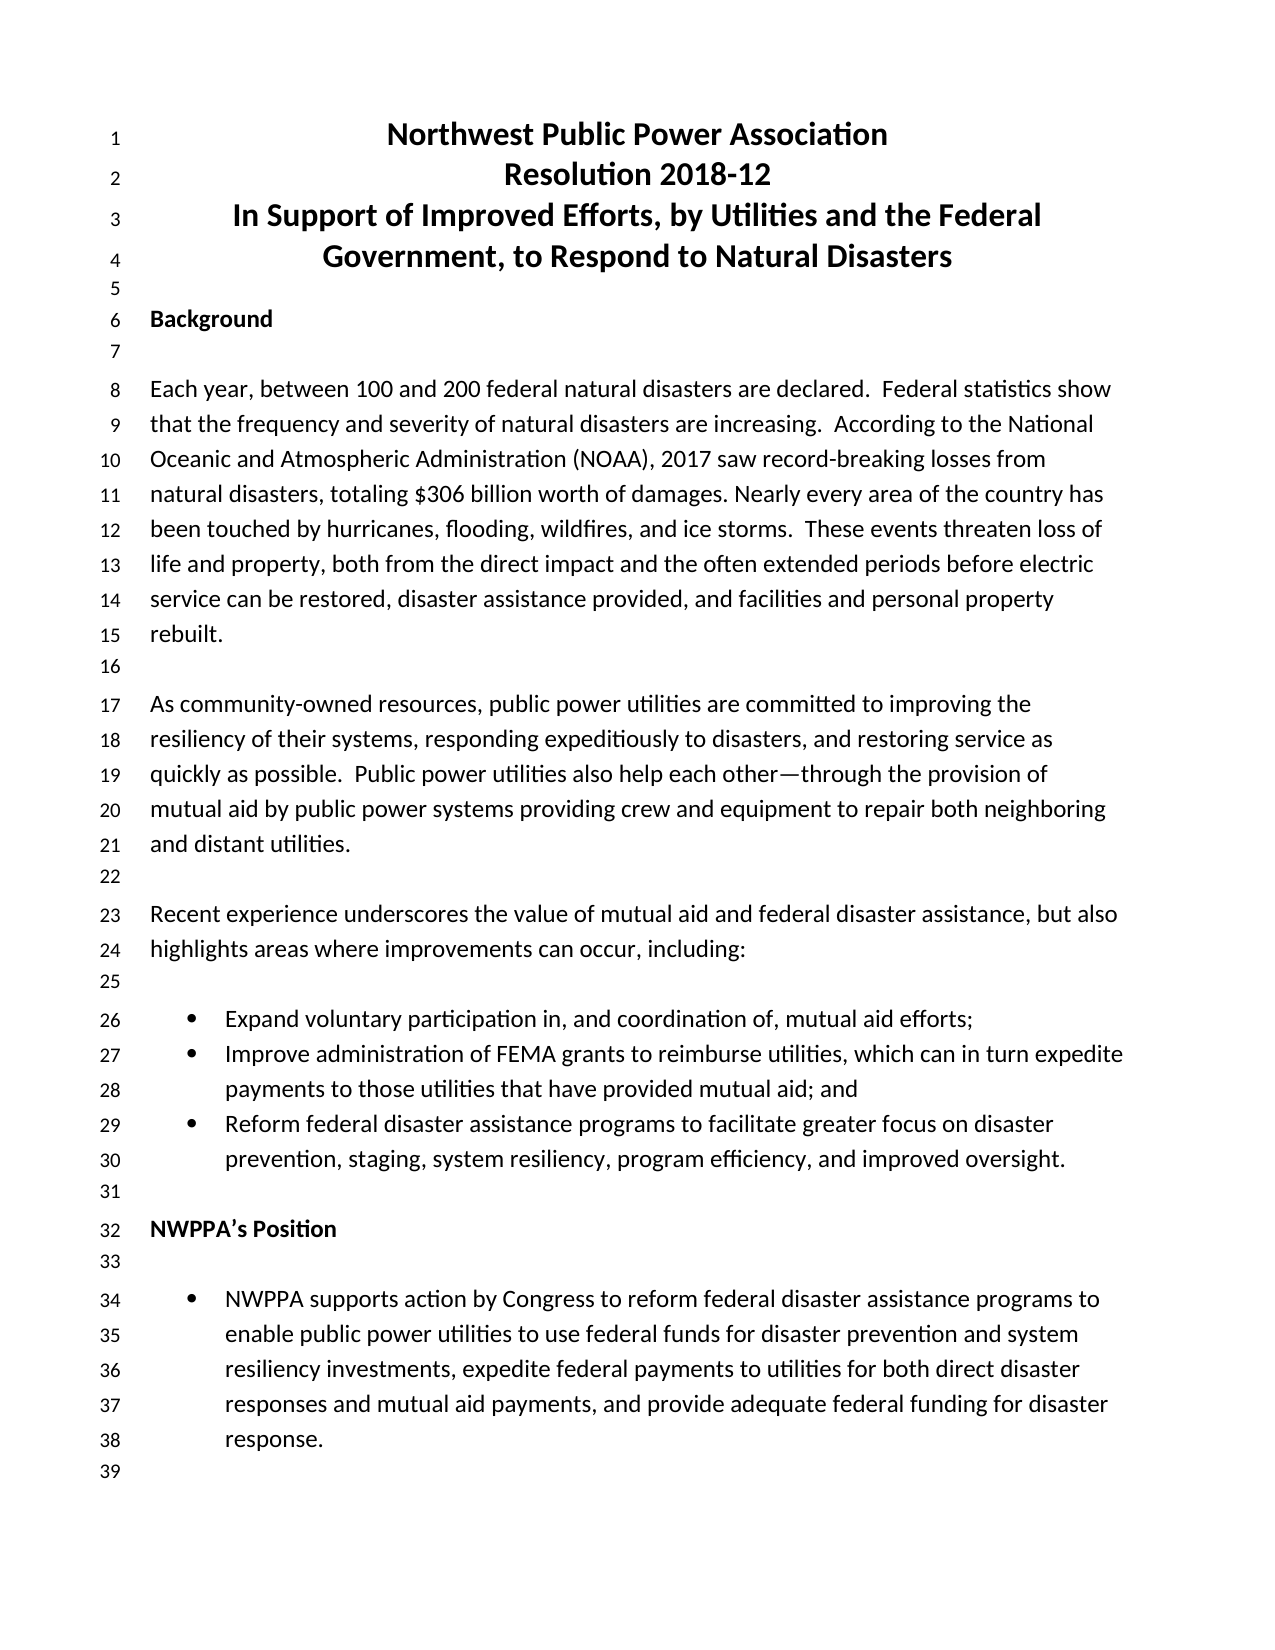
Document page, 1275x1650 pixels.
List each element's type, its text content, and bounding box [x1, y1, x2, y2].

text Resolution 2018-12 [150, 153, 1125, 194]
list Reform federal disaster assistance programs to facilitate greater focus on disaster prevention, staging, system resiliency, program efficiency, and improved oversight. [187, 1108, 1125, 1174]
text As community-owned resources, public power utilities are committed to improving the resiliency of their systems, responding expeditiously to disasters, and restoring service as quickly as possible. Public power utilities also help each other—through the provision of mutual aid by public power systems providing crew and equipment to repair both neighboring and distant utilities. [150, 688, 1125, 859]
list NWPPA supports action by Congress to reform federal disaster assistance programs to enable public power utilities to use federal funds for disaster prevention and system resiliency investments, expedite federal payments to utilities for both direct disaster responses and mutual aid payments, and provide adequate federal funding for disaster response. [187, 1283, 1125, 1454]
text Each year, between 100 and 200 federal natural disasters are declared. Federal statistics show that the frequency and severity of natural disasters are increasing. According to the National Oceanic and Atmospheric Administration (NOAA), 2017 saw record-breaking losses from natural disasters, totaling $306 billion worth of damages. Nearly every area of the country has been touched by hurricanes, flooding, wildfires, and ice storms. These events threaten loss of life and property, both from the direct impact and the often extended periods before electric service can be restored, disaster assistance provided, and facilities and personal property rebuilt. [150, 373, 1125, 649]
text NWPPA’s Position [150, 1213, 1125, 1244]
text Northwest Public Power Association [150, 112, 1125, 153]
text Background [150, 303, 1125, 334]
list Improve administration of FEMA grants to reimburse utilities, which can in turn expedite payments to those utilities that have provided mutual aid; and [187, 1038, 1125, 1104]
list Expand voluntary participation in, and coordination of, mutual aid efforts; [187, 1003, 1125, 1034]
text Recent experience underscores the value of mutual aid and federal disaster assistance, but also highlights areas where improvements can occur, including: [150, 898, 1125, 964]
text In Support of Improved Efforts, by Utilities and the Federal Government, to Respond to Natural Disasters [150, 194, 1125, 275]
